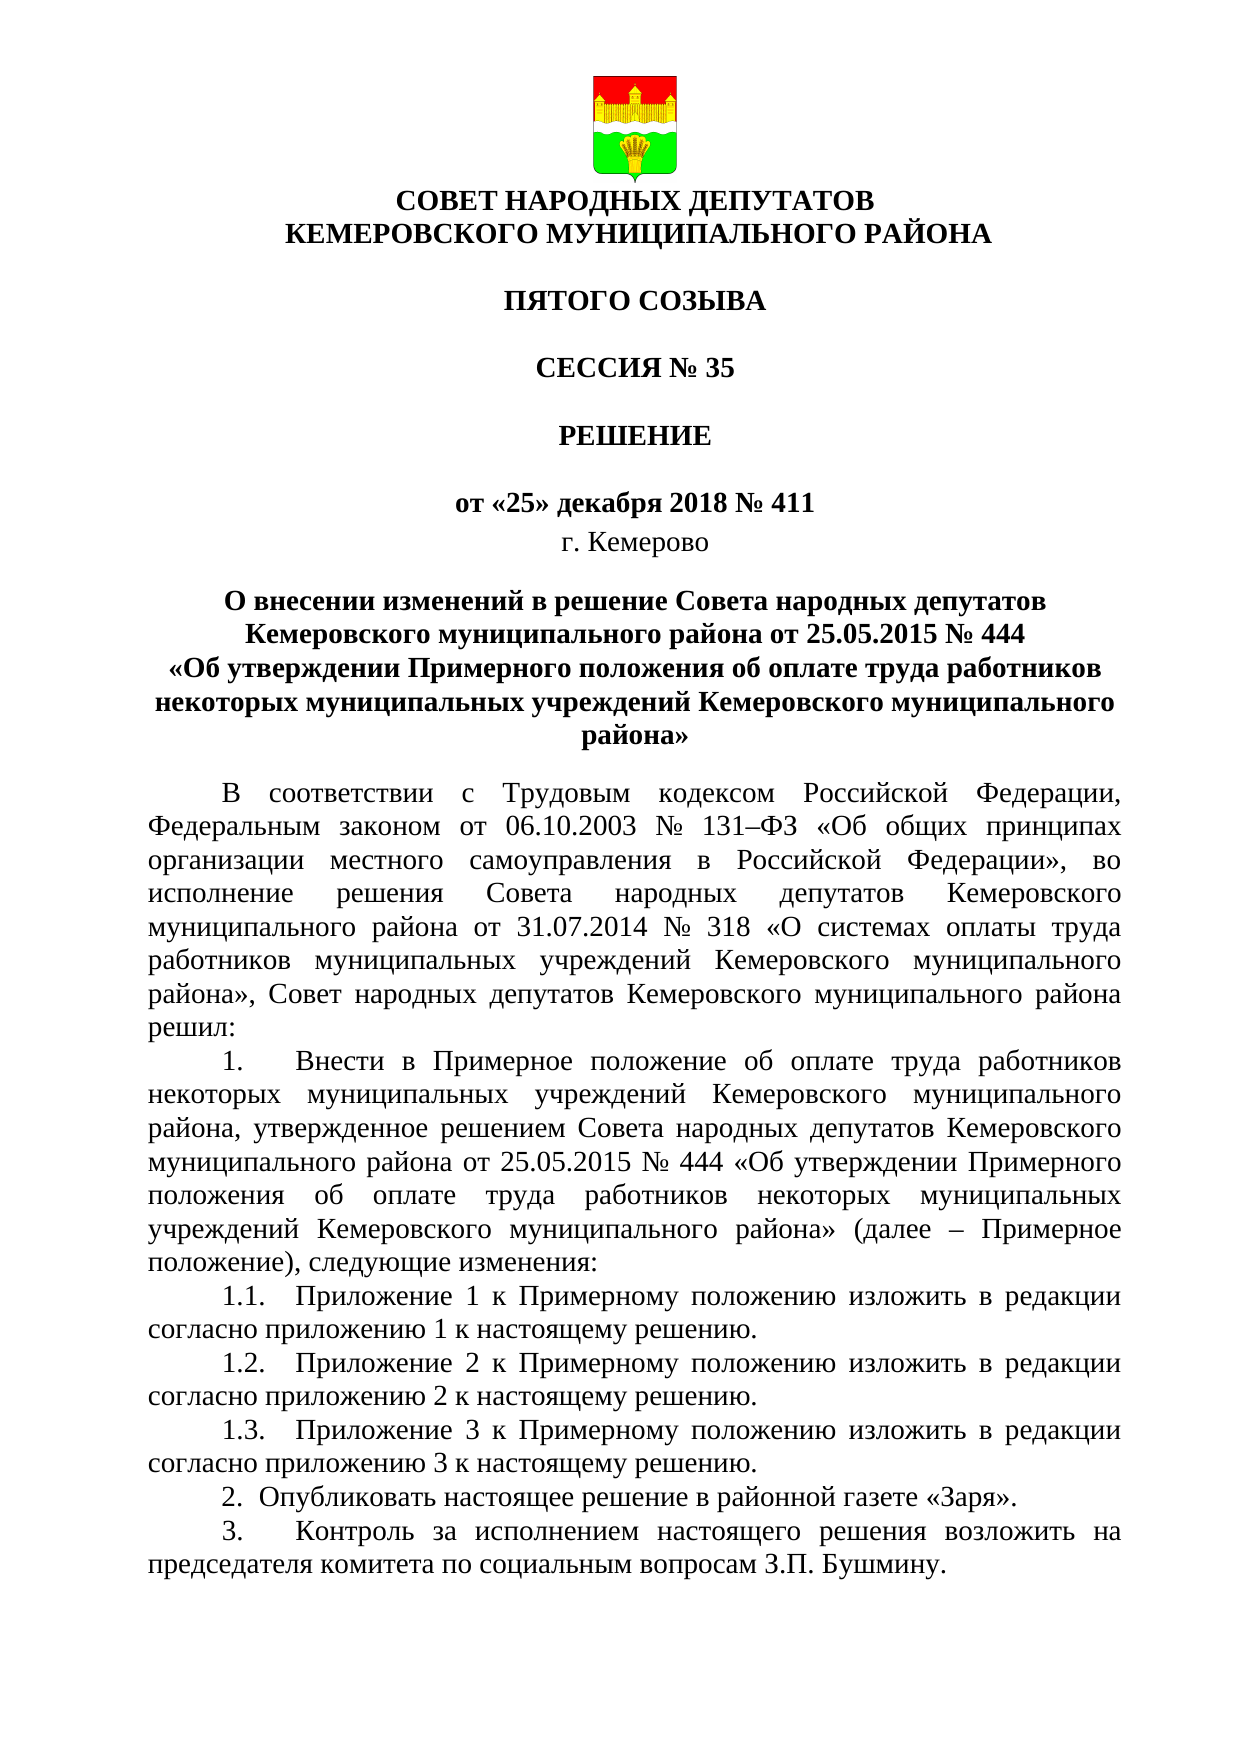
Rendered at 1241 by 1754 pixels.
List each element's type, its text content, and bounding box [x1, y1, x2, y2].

text «Об утверждении Примерного положения об оплате труда работников некоторых муниципальных учреждений Кемеровского муниципального района» [148, 650, 1122, 751]
list Приложение 2 к Примерному положению изложить в редакции согласно приложению 2 к настоящему решению. [148, 1345, 1122, 1412]
text г. Кемерово [148, 524, 1122, 557]
picture [593, 76, 677, 183]
text В соответствии с Трудовым кодексом Российской Федерации, Федеральным законом от 06.10.2003 № 131–ФЗ «Об общих принципах организации местного самоуправления в Российской Федерации», во исполнение решения Совета народных депутатов Кемеровского муниципального района от 31.07.2014 № 318 «О системах оплаты труда работников муниципальных учреждений Кемеровского муниципального района», Совет народных депутатов Кемеровского муниципального района решил: [148, 775, 1122, 1043]
list Приложение 1 к Примерному положению изложить в редакции согласно приложению 1 к настоящему решению. [148, 1278, 1122, 1345]
list Контроль за исполнением настоящего решения возложить на председателя комитета по социальным вопросам З.П. Бушмину. [148, 1513, 1122, 1580]
text от «25» декабря 2018 № 411 [148, 485, 1122, 518]
title СЕССИЯ № 35 [148, 351, 1122, 384]
title СОВЕТ НАРОДНЫХ ДЕПУТАТОВ [148, 183, 1122, 216]
title РЕШЕНИЕ [148, 418, 1122, 451]
list Внести в Примерное положение об оплате труда работников некоторых муниципальных учреждений Кемеровского муниципального района, утвержденное решением Совета народных депутатов Кемеровского муниципального района от 25.05.2015 № 444 «Об утверждении Примерного положения об оплате труда работников некоторых муниципальных учреждений Кемеровского муниципального района» (далее – Примерное положение), следующие изменения: [148, 1043, 1122, 1278]
text О внесении изменений в решение Совета народных депутатов Кемеровского муниципального района от 25.05.2015 № 444 [148, 583, 1122, 650]
title ПЯТОГО СОЗЫВА [148, 283, 1122, 317]
title КЕМЕРОВСКОГО МУНИЦИПАЛЬНОГО РАЙОНА [148, 216, 1122, 250]
list Приложение 3 к Примерному положению изложить в редакции согласно приложению 3 к настоящему решению. [148, 1412, 1122, 1479]
list Опубликовать настоящее решение в районной газете «Заря». [221, 1479, 1122, 1513]
